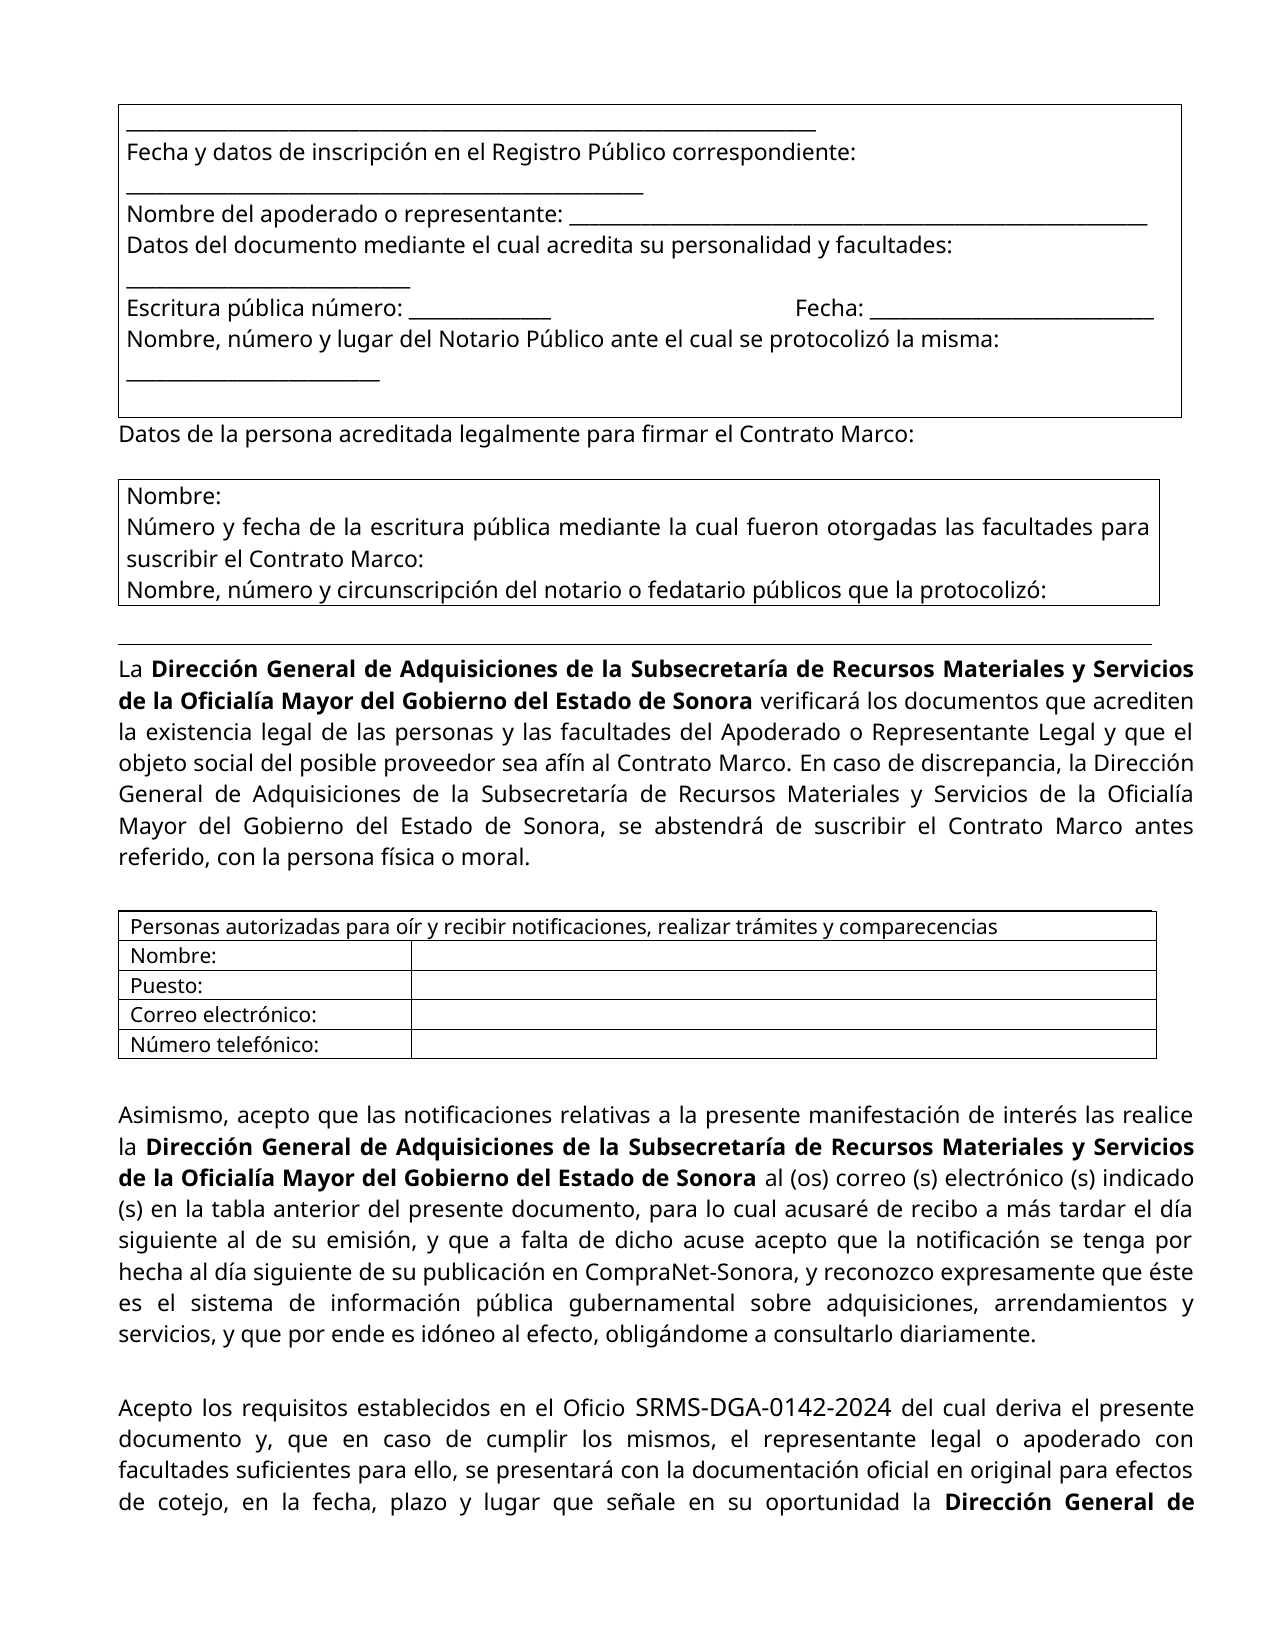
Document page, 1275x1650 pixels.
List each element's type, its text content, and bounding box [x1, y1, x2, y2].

text Asimismo, acepto que las notificaciones relativas a la presente manifestación de interés las realice la Dirección General de Adquisiciones de la Subsecretaría de Recursos Materiales y Servicios de la Oficialía Mayor del Gobierno del Estado de Sonora al (os) correo (s) electrónico (s) indicado (s) en la tabla anterior del presente documento, para lo cual acusaré de recibo a más tardar el día siguiente al de su emisión, y que a falta de dicho acuse acepto que la notificación se tenga por hecha al día siguiente de su publicación en CompraNet-Sonora, y reconozco expresamente que éste es el sistema de información pública gubernamental sobre adquisiciones, arrendamientos y servicios, y que por ende es idóneo al efecto, obligándome a consultarlo diariamente. [118, 1099, 1195, 1349]
table_cell [412, 1000, 1156, 1029]
table_cell [412, 941, 1156, 970]
table_cell Número telefónico: [119, 1030, 411, 1058]
text La Dirección General de Adquisiciones de la Subsecretaría de Recursos Materiales y Servicios de la Oficialía Mayor del Gobierno del Estado de Sonora verificará los documentos que acrediten la existencia legal de las personas y las facultades del Apoderado o Representante Legal y que el objeto social del posible proveedor sea afín al Contrato Marco. En caso de discrepancia, la Dirección General de Adquisiciones de la Subsecretaría de Recursos Materiales y Servicios de la Oficialía Mayor del Gobierno del Estado de Sonora, se abstendrá de suscribir el Contrato Marco antes referido, con la persona física o moral. [118, 653, 1195, 872]
table_cell Puesto: [119, 971, 411, 999]
table_cell Correo electrónico: [119, 1000, 411, 1029]
table_cell Nombre: [119, 941, 411, 970]
table_header Nombre: Número y fecha de la escritura pública mediante la cual fueron otorgadas las facultades para suscribir el Contrato Marco: Nombre, número y circunscripción del notario o fedatario públicos que la protocolizó: [119, 480, 1159, 605]
text Datos de la persona acreditada legalmente para firmar el Contrato Marco: [118, 418, 1152, 449]
table_header Personas autorizadas para oír y recibir notificaciones, realizar trámites y comparecencias [119, 912, 1156, 940]
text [118, 1389, 1195, 1517]
table_cell [412, 971, 1156, 999]
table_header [119, 105, 1181, 417]
table_cell [412, 1030, 1156, 1058]
